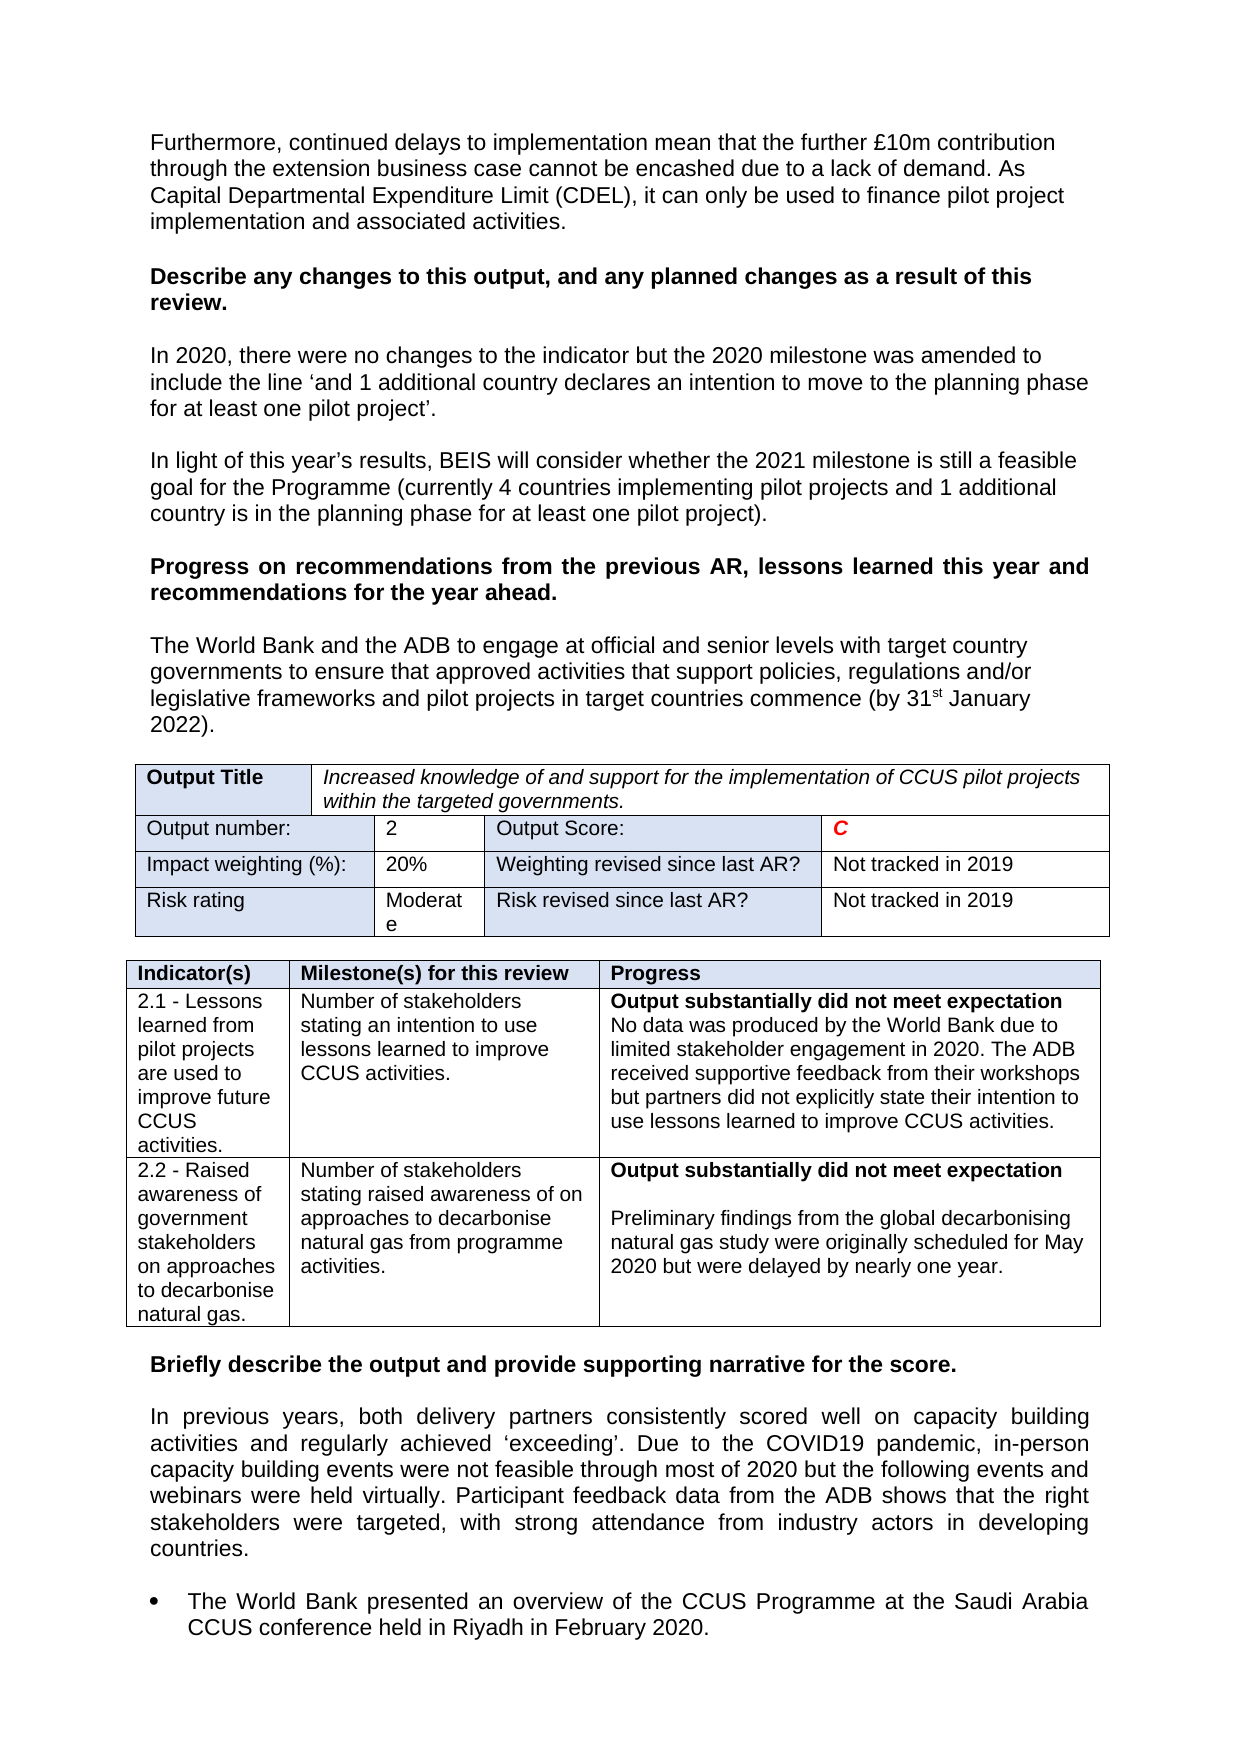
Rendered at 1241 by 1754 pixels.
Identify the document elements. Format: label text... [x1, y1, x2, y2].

table_cell Risk rating [136, 888, 374, 936]
table_cell 2.2 - Raised awareness of government stakeholders on approaches to decarbonise natural gas. [127, 1158, 289, 1326]
table_cell Output substantially did not meet expectation No data was produced by the World Bank due to limited stakeholder engagement in 2020. The ADB received supportive feedback from their workshops but partners did not explicitly state their intention to use lessons learned to improve CCUS activities. [600, 989, 1100, 1157]
text In 2020, there were no changes to the indicator but the 2020 milestone was amended to include the line ‘and 1 additional country declares an intention to move to the planning phase for at least one pilot project’. [150, 342, 1090, 421]
table_cell Output Score: [485, 816, 821, 851]
list The World Bank presented an overview of the CCUS Programme at the Saudi Arabia CCUS conference held in Riyadh in February 2020. [150, 1588, 1090, 1641]
table_cell Number of stakeholders stating raised awareness of on approaches to decarbonise natural gas from programme activities. [290, 1158, 599, 1326]
table_cell Not tracked in 2019 [822, 888, 1109, 936]
text In light of this year’s results, BEIS will consider whether the 2021 milestone is still a feasible goal for the Programme (currently 4 countries implementing pilot projects and 1 additional country is in the planning phase for at least one pilot project). [150, 447, 1090, 527]
table_cell 2.1 - Lessons learned from pilot projects are used to improve future CCUS activities. [127, 989, 289, 1157]
table_cell Output number: [136, 816, 374, 851]
table_header Progress [600, 961, 1100, 988]
table_cell 20% [375, 852, 484, 887]
table_cell Weighting revised since last AR? [485, 852, 821, 887]
table_cell Not tracked in 2019 [822, 852, 1109, 887]
text Describe any changes to this output, and any planned changes as a result of this review. [150, 263, 1090, 316]
table_cell Number of stakeholders stating an intention to use lessons learned to improve CCUS activities. [290, 989, 599, 1157]
table_cell Moderate [375, 888, 484, 936]
text In previous years, both delivery partners consistently scored well on capacity building activities and regularly achieved ‘exceeding’. Due to the COVID19 pandemic, in-person capacity building events were not feasible through most of 2020 but the following events and webinars were held virtually. Participant feedback data from the ADB shows that the right stakeholders were targeted, with strong attendance from industry actors in developing countries. [150, 1403, 1090, 1561]
table_cell Output substantially did not meet expectation Preliminary findings from the global decarbonising natural gas study were originally scheduled for May 2020 but were delayed by nearly one year. [600, 1158, 1100, 1326]
text The World Bank and the ADB to engage at official and senior levels with target country governments to ensure that approved activities that support policies, regulations and/or legislative frameworks and pilot projects in target countries commence (by 31st January 2022). [150, 632, 1090, 737]
table_cell C [822, 816, 1109, 851]
text Progress on recommendations from the previous AR, lessons learned this year and recommendations for the year ahead. [150, 553, 1090, 606]
table_header Indicator(s) [127, 961, 289, 988]
table_cell Risk revised since last AR? [485, 888, 821, 936]
text Briefly describe the output and provide supporting narrative for the score. [150, 1351, 1090, 1377]
table_cell Impact weighting (%): [136, 852, 374, 887]
table_header Output Title [136, 765, 311, 815]
text Furthermore, continued delays to implementation mean that the further £10m contribution through the extension business case cannot be encashed due to a lack of demand. As Capital Departmental Expenditure Limit (CDEL), it can only be used to finance pilot project implementation and associated activities. [150, 129, 1090, 234]
table_header Increased knowledge of and support for the implementation of CCUS pilot projects within the targeted governments. [312, 765, 1109, 815]
table_header Milestone(s) for this review [290, 961, 599, 988]
table_cell 2 [375, 816, 484, 851]
